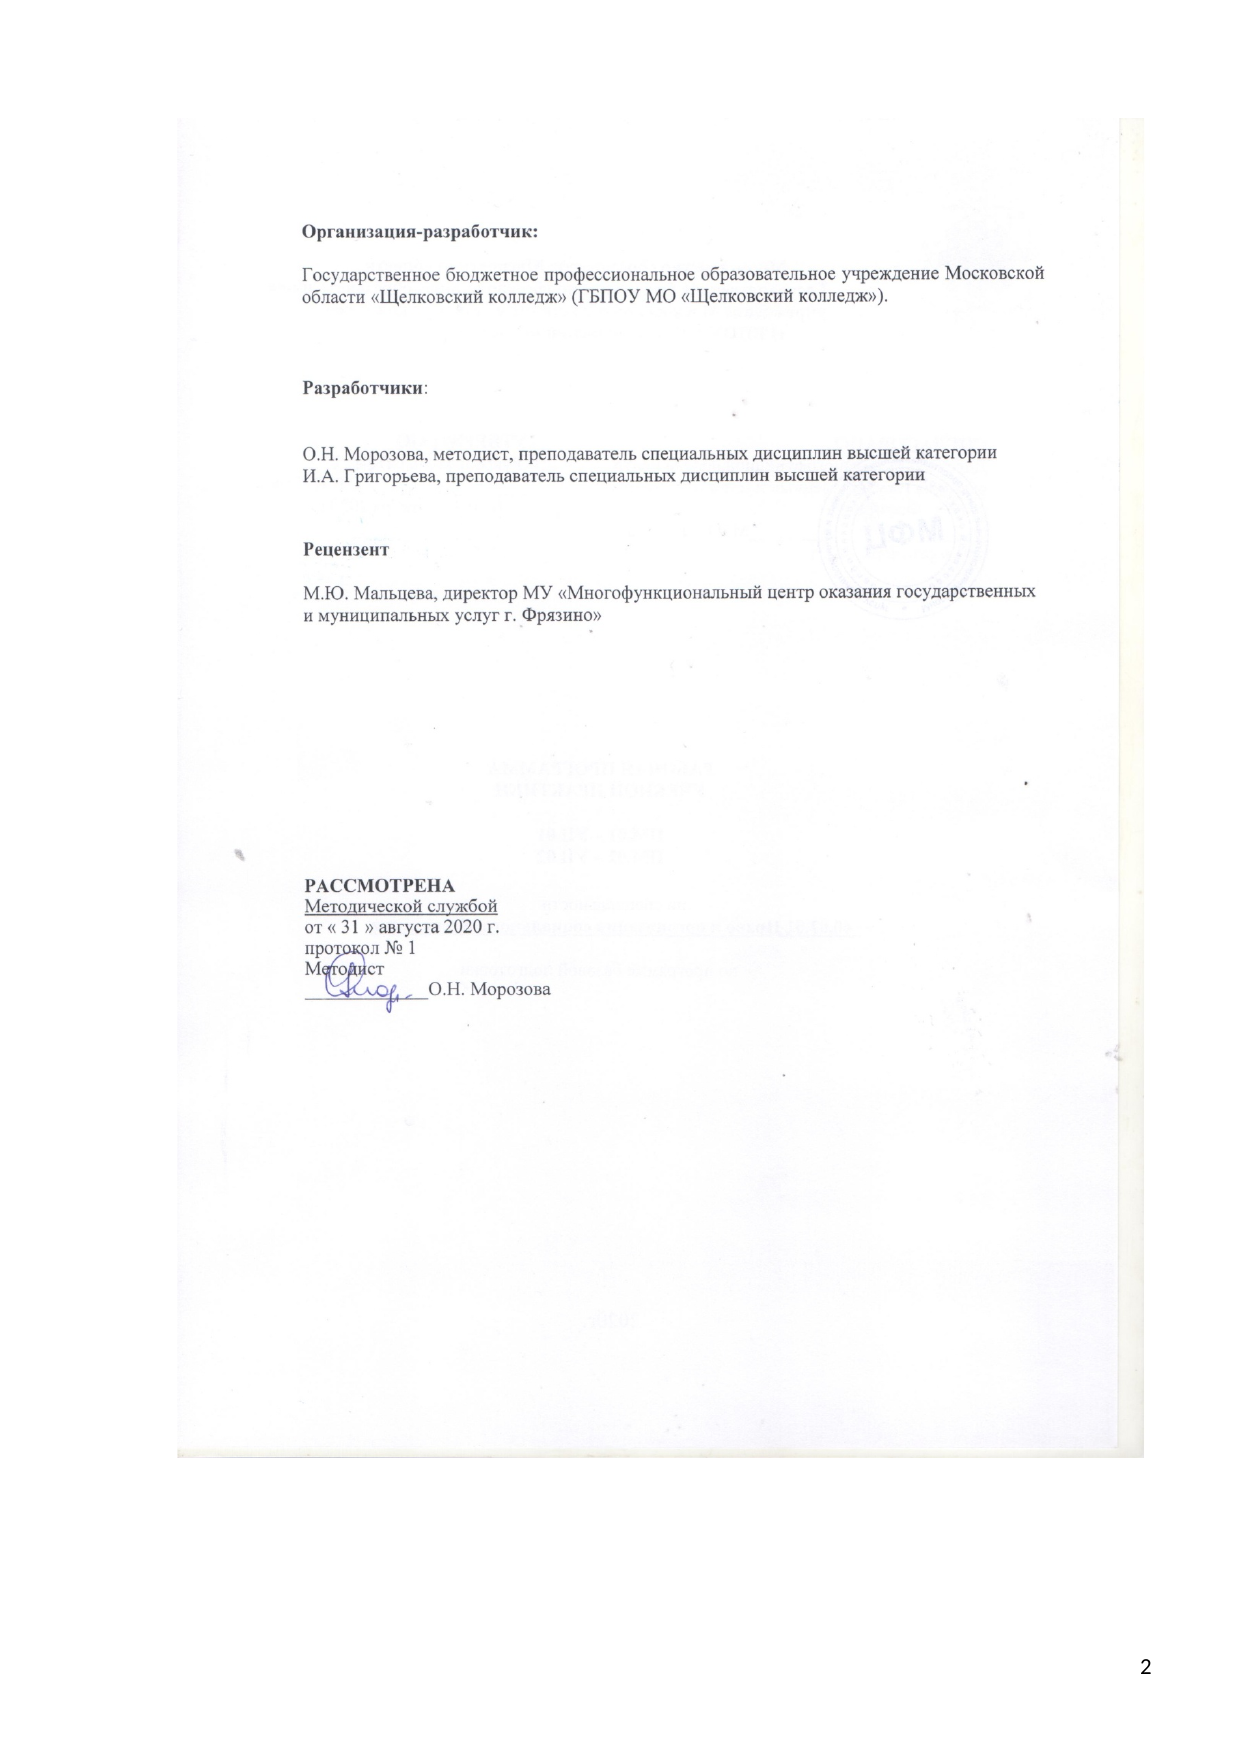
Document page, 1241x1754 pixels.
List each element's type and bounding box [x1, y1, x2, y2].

picture [177, 118, 1152, 1458]
